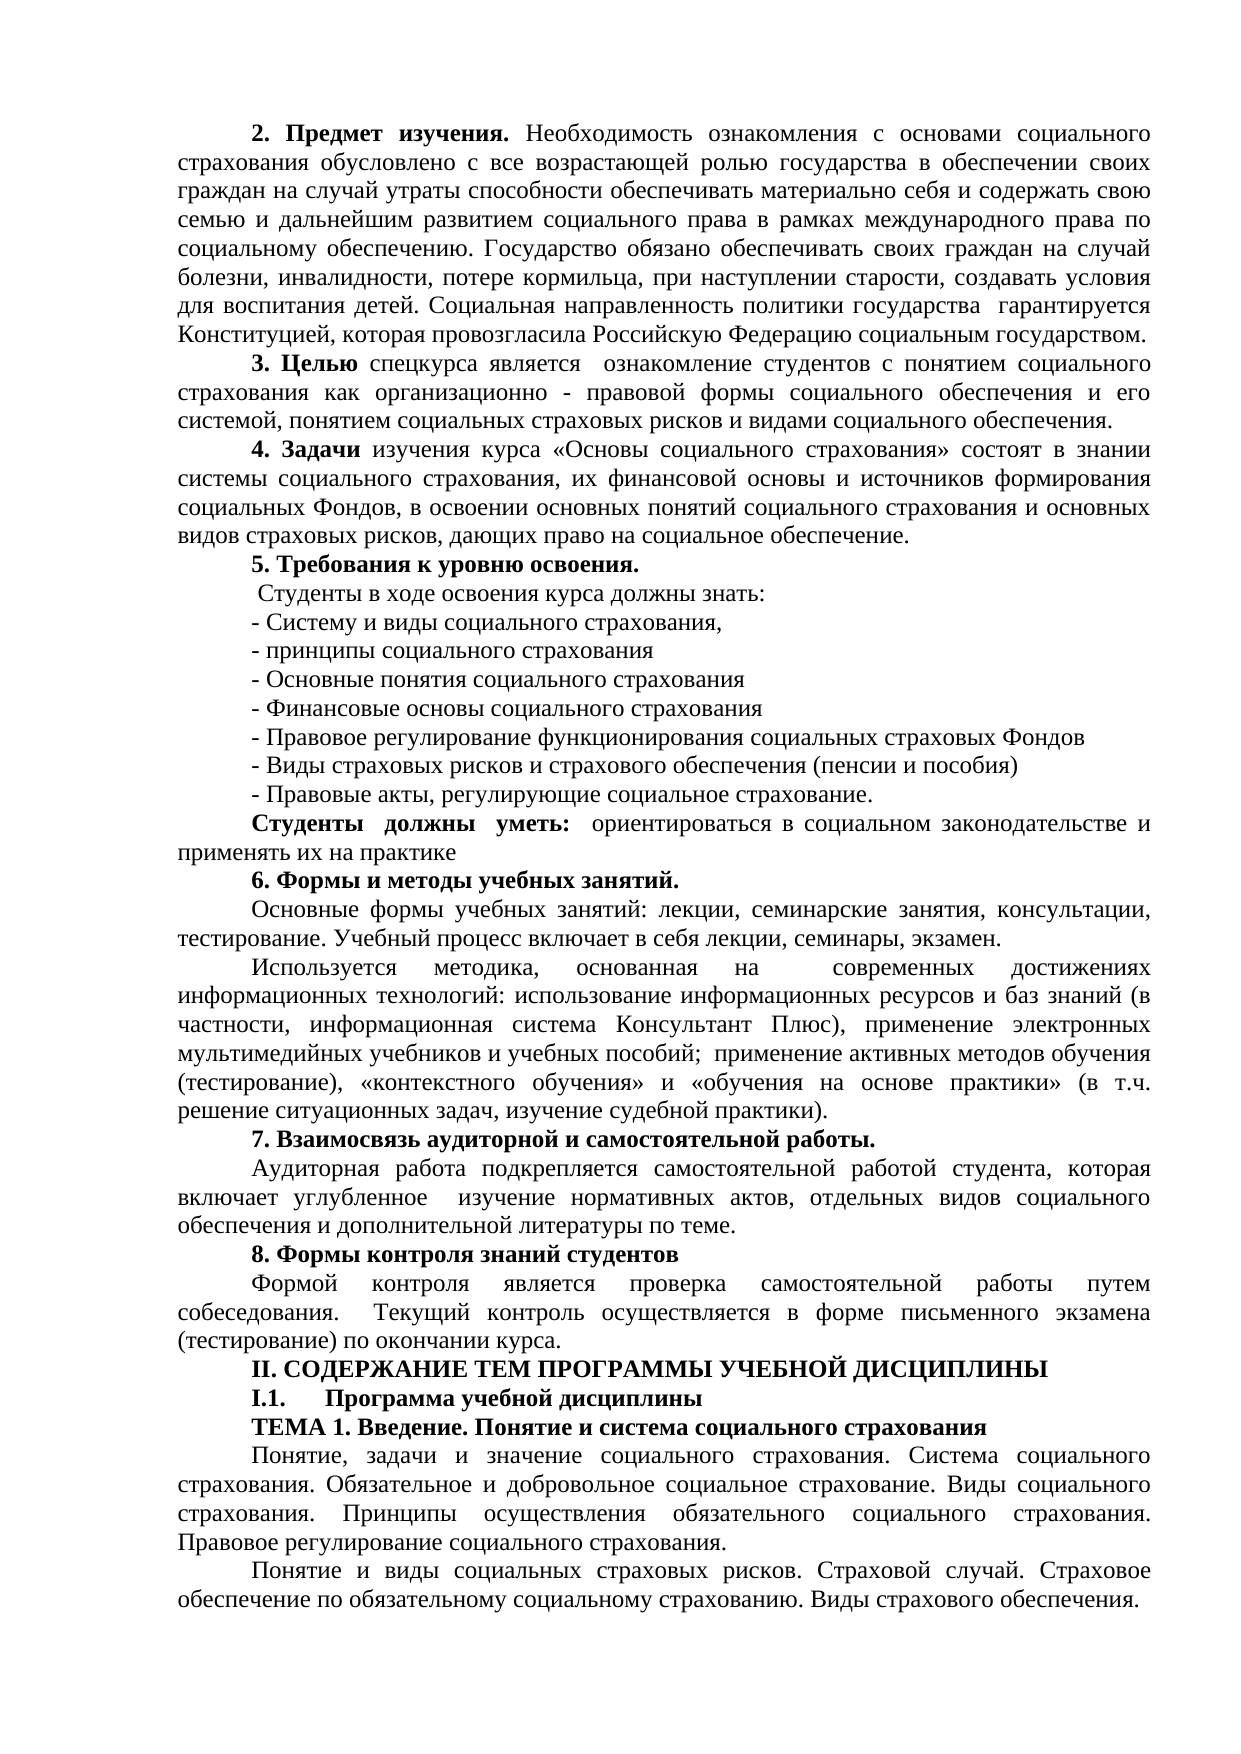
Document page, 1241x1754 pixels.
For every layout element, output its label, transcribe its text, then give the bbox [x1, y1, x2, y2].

list Виды страховых рисков и страхового обеспечения (пенсии и пособия) [177, 751, 1152, 779]
text Студенты должны уметь: ориентироваться в социальном законодательстве и применять их на практике [177, 808, 1152, 866]
text Аудиторная работа подкрепляется самостоятельной работой студента, которая включает углубленное изучение нормативных актов, отдельных видов социального обеспечения и дополнительной литературы по теме. [177, 1153, 1152, 1239]
text Понятие и виды социальных страховых рисков. Страховой случай. Страховое обеспечение по обязательному социальному страхованию. Виды страхового обеспечения. [177, 1556, 1152, 1613]
text Студенты в ходе освоения курса должны знать: [177, 578, 1152, 607]
list Правовые акты, регулирующие социальное страхование. [177, 779, 1152, 808]
text 7. Взаимосвязь аудиторной и самостоятельной работы. [177, 1124, 1152, 1153]
list Систему и виды социального страхования, [177, 607, 1152, 636]
text Формой контроля является проверка самостоятельной работы путем собеседования. Текущий контроль осуществляется в форме письменного экзамена (тестирование) по окончании курса. [177, 1268, 1152, 1354]
list принципы социального страхования [177, 636, 1152, 664]
text 6. Формы и методы учебных занятий. [177, 866, 1152, 894]
text 8. Формы контроля знаний студентов [177, 1239, 1152, 1268]
list Программа учебной дисциплины [177, 1383, 1152, 1412]
text 4. Задачи изучения курса «Основы социального страхования» состоят в знании системы социального страхования, их финансовой основы и источников формирования социальных Фондов, в освоении основных понятий социального страхования и основных видов страховых рисков, дающих право на социальное обеспечение. [177, 434, 1152, 549]
list Финансовые основы социального страхования [177, 693, 1152, 722]
text Основные формы учебных занятий: лекции, семинарские занятия, консультации, тестирование. Учебный процесс включает в себя лекции, семинары, экзамен. [177, 894, 1152, 952]
list Основные понятия социального страхования [177, 664, 1152, 693]
list Правовое регулирование функционирования социальных страховых Фондов [177, 722, 1152, 751]
text Понятие, задачи и значение социального страхования. Система социального страхования. Обязательное и добровольное социальное страхование. Виды социального страхования. Принципы осуществления обязательного социального страхования. Правовое регулирование социального страхования. [177, 1441, 1152, 1556]
text ТЕМА 1. Введение. Понятие и система социального страхования [177, 1412, 1152, 1441]
text 2. Предмет изучения. Необходимость ознакомления с основами социального страхования обусловлено с все возрастающей ролью государства в обеспечении своих граждан на случай утраты способности обеспечивать материально себя и содержать свою семью и дальнейшим развитием социального права в рамках международного права по социальному обеспечению. Государство обязано обеспечивать своих граждан на случай болезни, инвалидности, потере кормильца, при наступлении старости, создавать условия для воспитания детей. Социальная направленность политики государства гарантируется Конституцией, которая провозгласила Российскую Федерацию социальным государством. [177, 118, 1152, 348]
text Используется методика, основанная на современных достижениях информационных технологий: использование информационных ресурсов и баз знаний (в частности, информационная система Консультант Плюс), применение электронных мультимедийных учебников и учебных пособий; применение активных методов обучения (тестирование), «контекстного обучения» и «обучения на основе практики» (в т.ч. решение ситуационных задач, изучение судебной практики). [177, 952, 1152, 1124]
text 5. Требования к уровню освоения. [177, 549, 1152, 578]
text II. СОДЕРЖАНИЕ ТЕМ ПРОГРАММЫ УЧЕБНОЙ ДИСЦИПЛИНЫ [177, 1354, 1152, 1383]
text 3. Целью спецкурса является ознакомление студентов с понятием социального страхования как организационно - правовой формы социального обеспечения и его системой, понятием социальных страховых рисков и видами социального обеспечения. [177, 348, 1152, 434]
